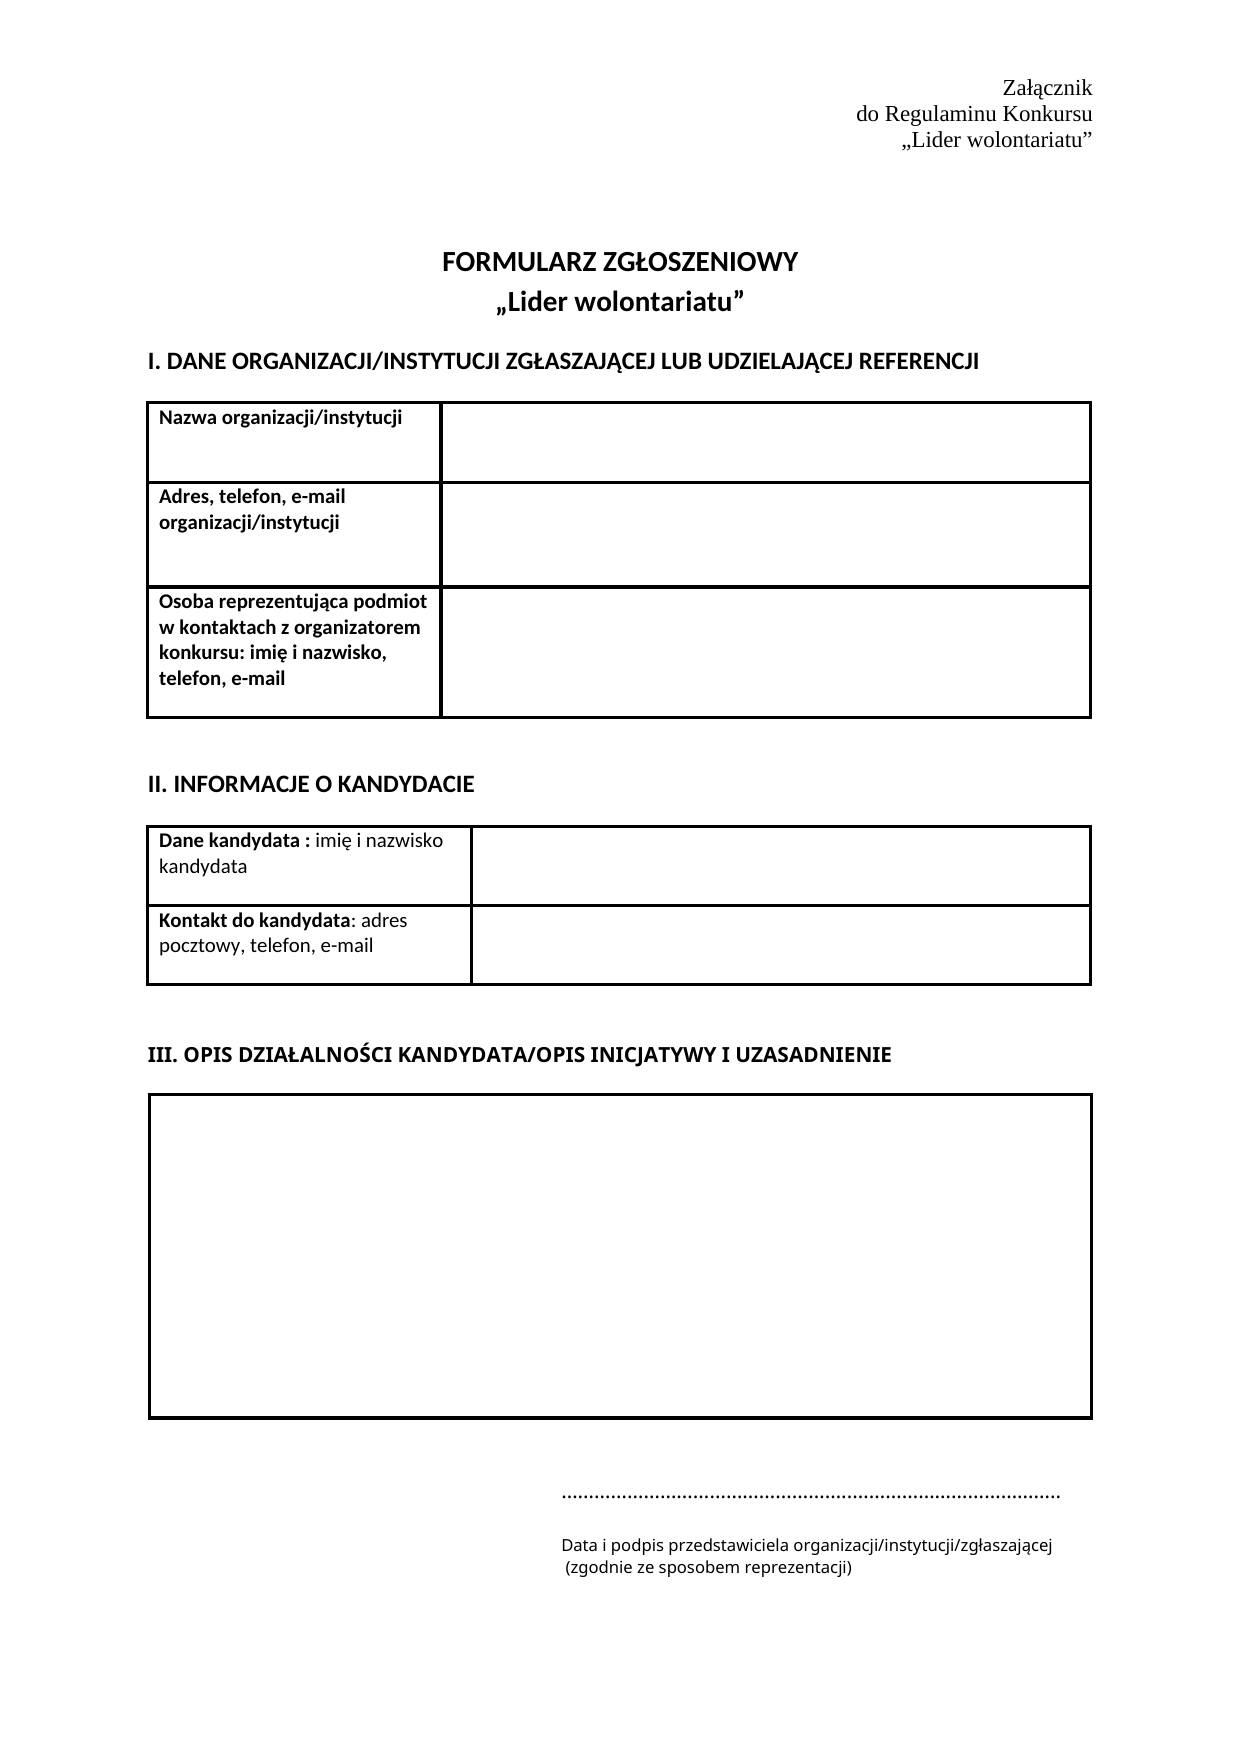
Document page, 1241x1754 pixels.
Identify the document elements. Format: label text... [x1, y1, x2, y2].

table_cell Adres, telefon, e-mail organizacji/instytucji [149, 484, 439, 585]
text FORMULARZ ZGŁOSZENIOWY „Lider wolontariatu” [148, 243, 1093, 319]
table_cell [443, 484, 1089, 585]
table_header Nazwa organizacji/instytucji [149, 404, 439, 481]
text I. DANE ORGANIZACJI/INSTYTUCJI ZGŁASZAJĄCEJ LUB UDZIELAJĄCEJ REFERENCJI [148, 345, 1093, 376]
table_header Dane kandydata : imię i nazwisko kandydata [149, 828, 470, 904]
table_header [443, 404, 1089, 481]
table_cell [443, 589, 1089, 716]
text III. OPIS DZIAŁALNOŚCI KANDYDATA/OPIS INICJATYWY I UZASADNIENIE [148, 1040, 1093, 1068]
table_header [473, 828, 1089, 904]
text II. INFORMACJE O KANDYDACIE [148, 769, 1093, 799]
table_cell Osoba reprezentująca podmiot w kontaktach z organizatorem konkursu: imię i nazwisko, telefon, e-mail [149, 589, 439, 716]
table_cell Kontakt do kandydata: adres pocztowy, telefon, e-mail [149, 907, 470, 983]
table_header [151, 1096, 1090, 1416]
text (zgodnie ze sposobem reprezentacji) [148, 1556, 1093, 1579]
table_cell [473, 907, 1089, 983]
text ……………………………………………..……………………………….. [148, 1476, 1093, 1533]
text Data i podpis przedstawiciela organizacji/instytucji/zgłaszającej [148, 1533, 1093, 1556]
